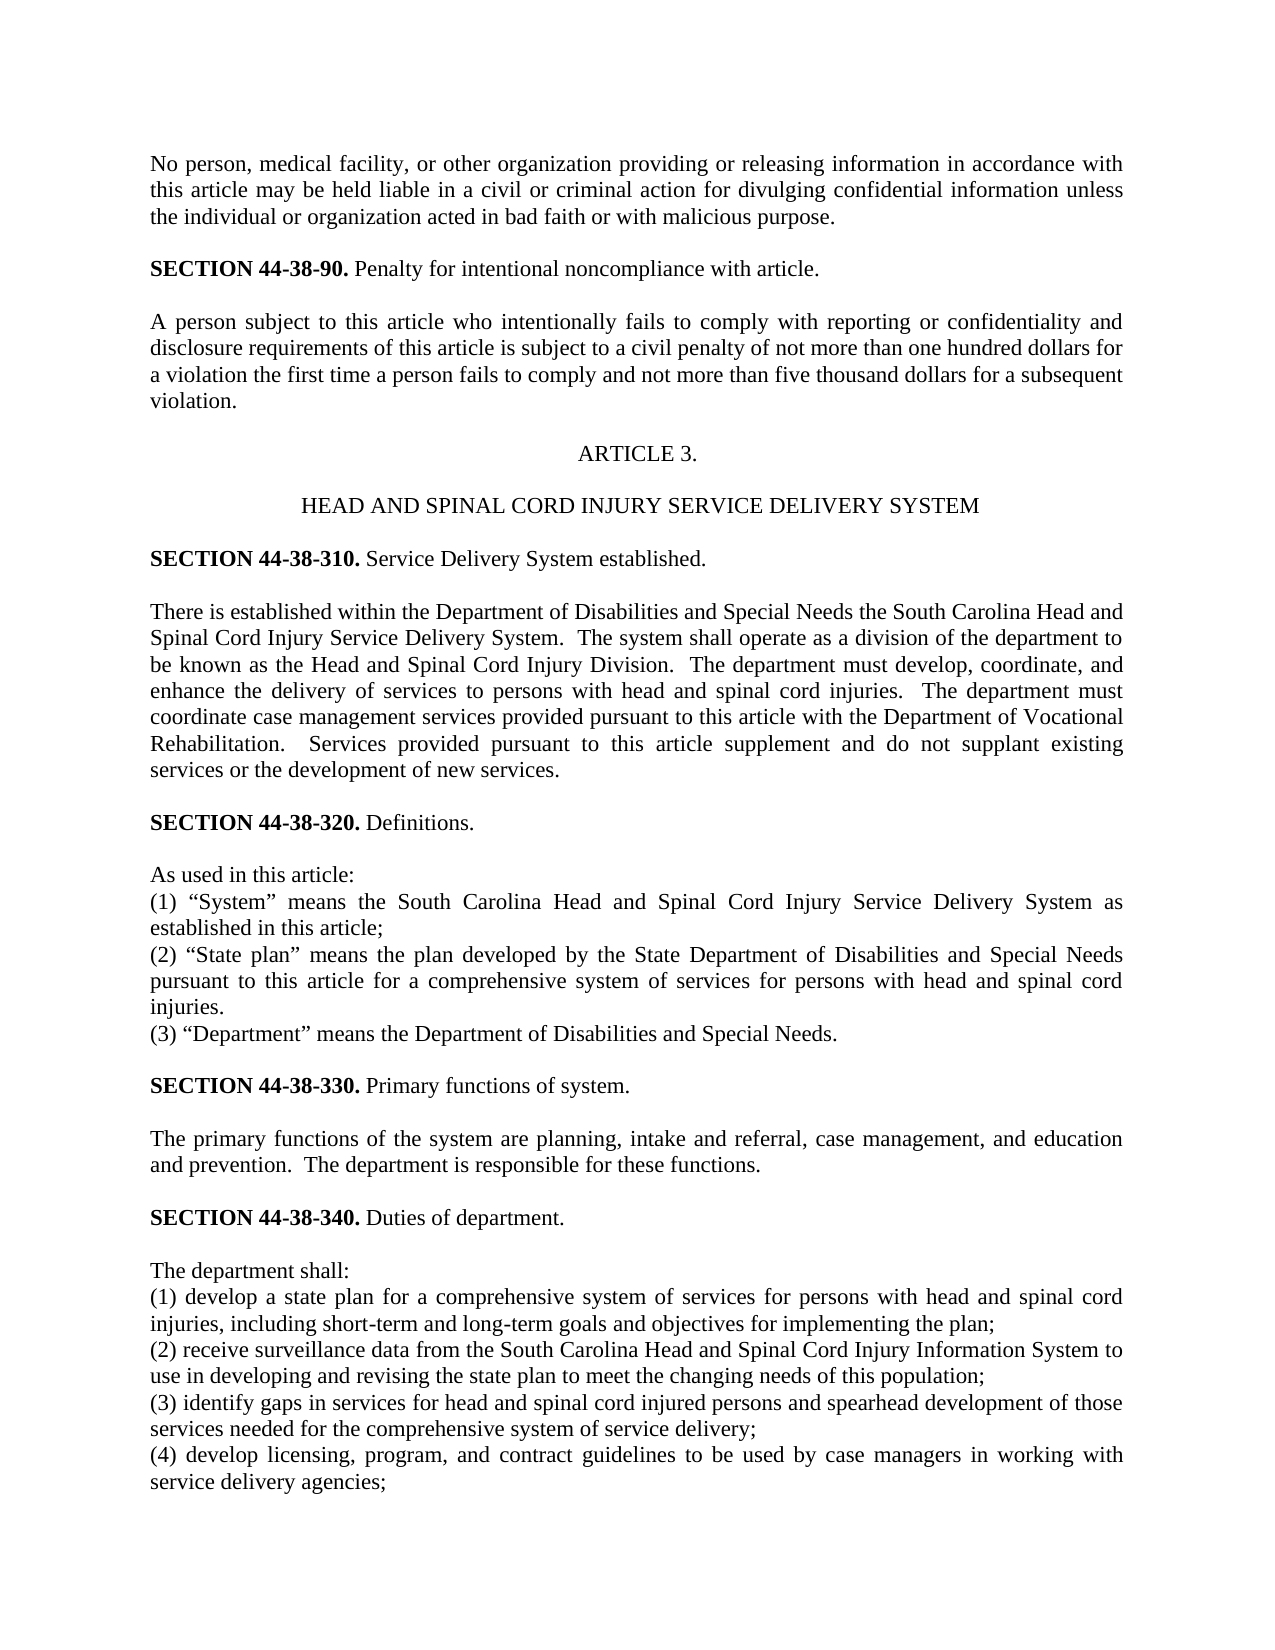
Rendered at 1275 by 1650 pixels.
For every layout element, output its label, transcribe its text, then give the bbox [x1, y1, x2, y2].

text (2) “State plan” means the plan developed by the State Department of Disabilities and Special Needs pursuant to this article for a comprehensive system of services for persons with head and spinal cord injuries. [150, 941, 1125, 1020]
text (4) develop licensing, program, and contract guidelines to be used by case managers in working with service delivery agencies; [150, 1441, 1125, 1494]
text No person, medical facility, or other organization providing or releasing information in accordance with this article may be held liable in a civil or criminal action for divulging confidential information unless the individual or organization acted in bad faith or with malicious purpose. [150, 150, 1125, 229]
text (3) “Department” means the Department of Disabilities and Special Needs. [150, 1020, 1125, 1046]
text ARTICLE 3. [150, 440, 1125, 466]
text SECTION 44-38-330. Primary functions of system. [150, 1072, 1125, 1099]
text (3) identify gaps in services for head and spinal cord injured persons and spearhead development of those services needed for the comprehensive system of service delivery; [150, 1389, 1125, 1441]
text The department shall: [150, 1257, 1125, 1283]
text (1) “System” means the South Carolina Head and Spinal Cord Injury Service Delivery System as established in this article; [150, 888, 1125, 941]
text As used in this article: [150, 862, 1125, 888]
text SECTION 44-38-340. Duties of department. [150, 1204, 1125, 1231]
text (1) develop a state plan for a comprehensive system of services for persons with head and spinal cord injuries, including short-term and long-term goals and objectives for implementing the plan; [150, 1283, 1125, 1336]
text A person subject to this article who intentionally fails to comply with reporting or confidentiality and disclosure requirements of this article is subject to a civil penalty of not more than one hundred dollars for a violation the first time a person fails to comply and not more than five thousand dollars for a subsequent violation. [150, 308, 1125, 413]
text The primary functions of the system are planning, intake and referral, case management, and education and prevention. The department is responsible for these functions. [150, 1125, 1125, 1178]
text SECTION 44-38-90. Penalty for intentional noncompliance with article. [150, 255, 1125, 282]
text There is established within the Department of Disabilities and Special Needs the South Carolina Head and Spinal Cord Injury Service Delivery System. The system shall operate as a division of the department to be known as the Head and Spinal Cord Injury Division. The department must develop, coordinate, and enhance the delivery of services to persons with head and spinal cord injuries. The department must coordinate case management services provided pursuant to this article with the Department of Vocational Rehabilitation. Services provided pursuant to this article supplement and do not supplant existing services or the development of new services. [150, 598, 1125, 782]
text SECTION 44-38-320. Definitions. [150, 809, 1125, 835]
text SECTION 44-38-310. Service Delivery System established. [150, 545, 1125, 572]
text (2) receive surveillance data from the South Carolina Head and Spinal Cord Injury Information System to use in developing and revising the state plan to meet the changing needs of this population; [150, 1336, 1125, 1389]
text HEAD AND SPINAL CORD INJURY SERVICE DELIVERY SYSTEM [150, 493, 1125, 519]
